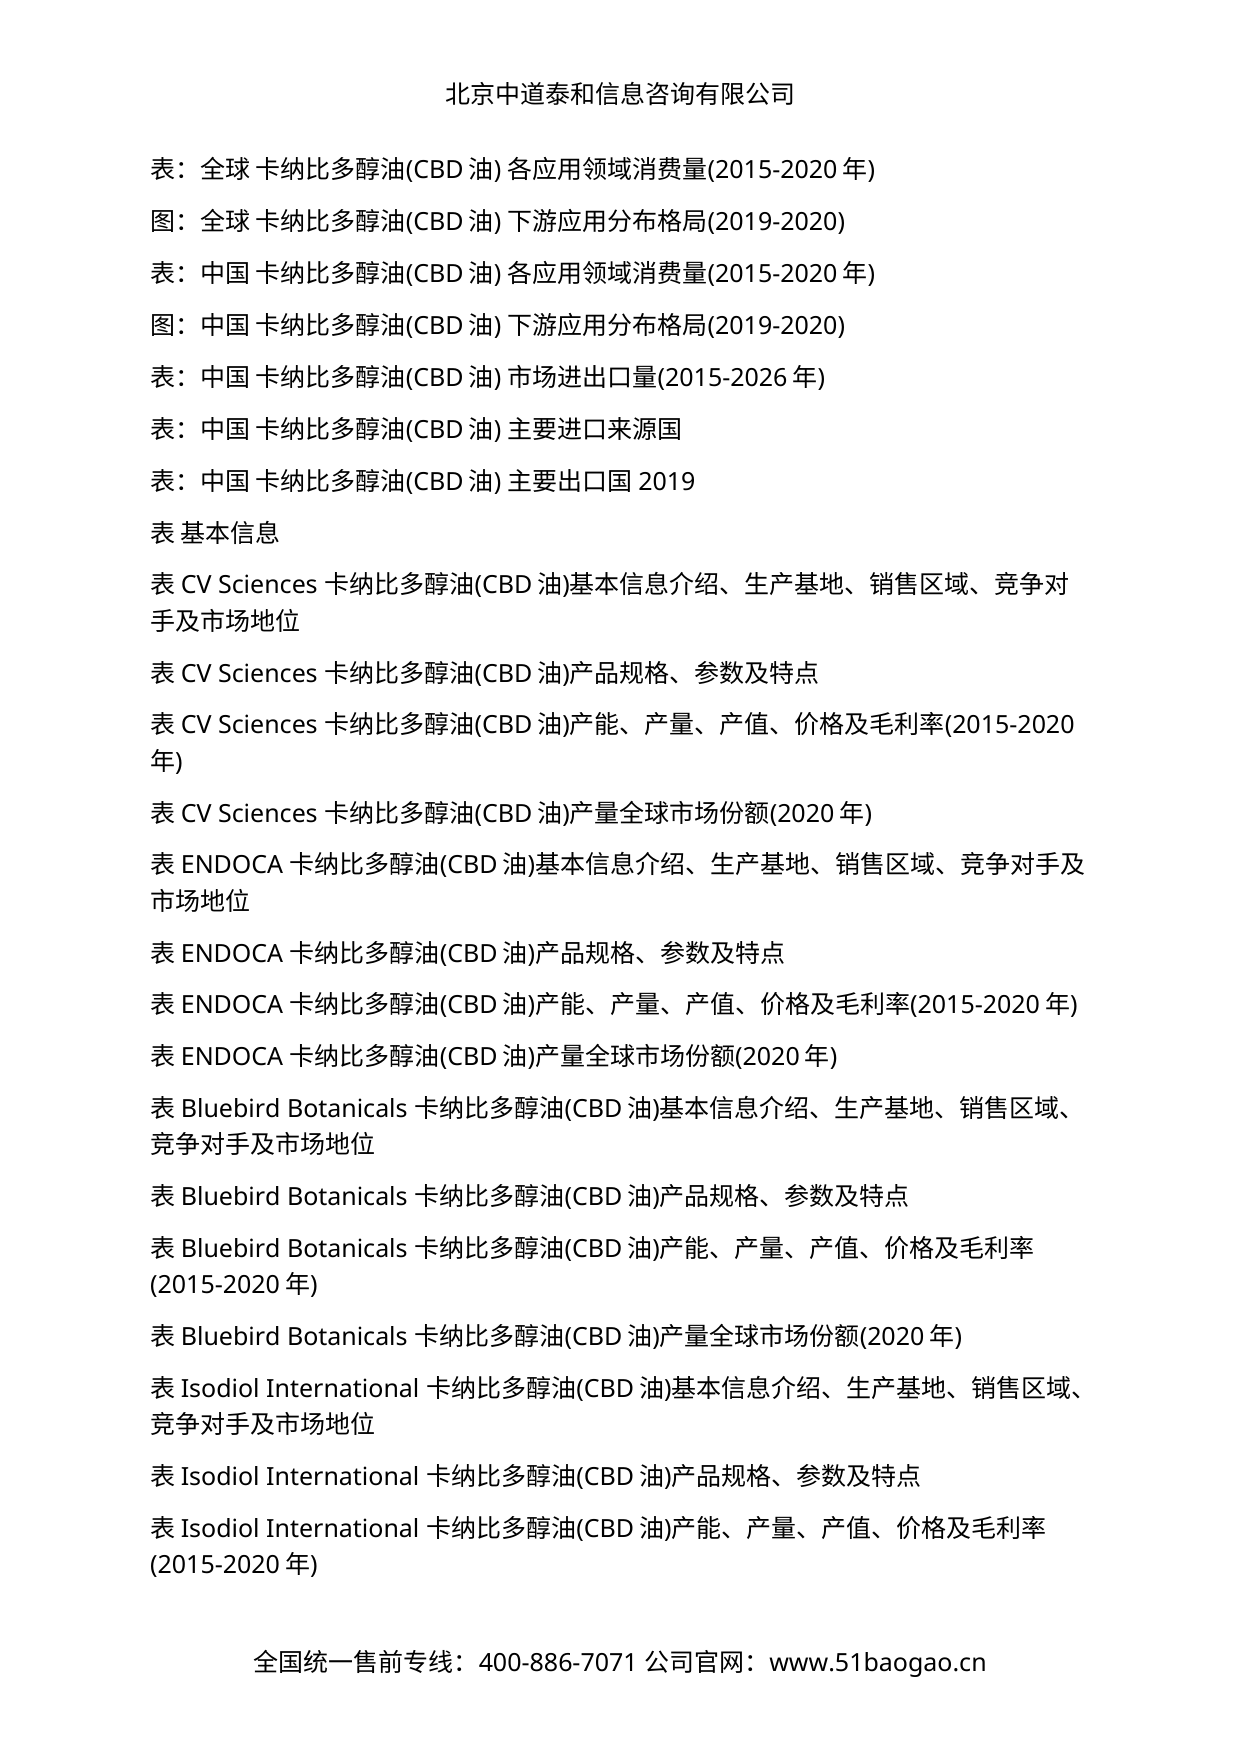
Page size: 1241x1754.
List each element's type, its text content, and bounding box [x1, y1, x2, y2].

text 表：中国 卡纳比多醇油(CBD油) 主要进口来源国 [150, 409, 1090, 446]
text 表：全球 卡纳比多醇油(CBD油) 各应用领域消费量(2015-2020年) [150, 150, 1090, 186]
text 表 Isodiol International 卡纳比多醇油(CBD油)产能、产量、产值、价格及毛利率(2015-2020年) [150, 1509, 1090, 1581]
text 表 CV Sciences 卡纳比多醇油(CBD油)产能、产量、产值、价格及毛利率(2015-2020年) [150, 705, 1090, 777]
text 表：中国 卡纳比多醇油(CBD油) 主要出口国 2019 [150, 461, 1090, 497]
text 表：中国 卡纳比多醇油(CBD油) 市场进出口量(2015-2026年) [150, 357, 1090, 394]
text 表 Isodiol International 卡纳比多醇油(CBD油)产品规格、参数及特点 [150, 1457, 1090, 1493]
text 表 Bluebird Botanicals 卡纳比多醇油(CBD油)产能、产量、产值、价格及毛利率(2015-2020年) [150, 1229, 1090, 1301]
text 表 ENDOCA 卡纳比多醇油(CBD油)产能、产量、产值、价格及毛利率(2015-2020年) [150, 985, 1090, 1021]
text 表 CV Sciences 卡纳比多醇油(CBD油)产品规格、参数及特点 [150, 653, 1090, 689]
text 表 CV Sciences 卡纳比多醇油(CBD油)基本信息介绍、生产基地、销售区域、竞争对手及市场地位 [150, 565, 1090, 637]
text 图：全球 卡纳比多醇油(CBD油) 下游应用分布格局(2019-2020) [150, 202, 1090, 238]
text 图：中国 卡纳比多醇油(CBD油) 下游应用分布格局(2019-2020) [150, 306, 1090, 342]
text 表 ENDOCA 卡纳比多醇油(CBD油)产量全球市场份额(2020年) [150, 1037, 1090, 1073]
text 表：中国 卡纳比多醇油(CBD油) 各应用领域消费量(2015-2020年) [150, 254, 1090, 290]
text 表 ENDOCA 卡纳比多醇油(CBD油)产品规格、参数及特点 [150, 933, 1090, 969]
text 表 基本信息 [150, 513, 1090, 549]
text 表 Bluebird Botanicals 卡纳比多醇油(CBD油)产品规格、参数及特点 [150, 1177, 1090, 1213]
text 表 Isodiol International 卡纳比多醇油(CBD油)基本信息介绍、生产基地、销售区域、竞争对手及市场地位 [150, 1369, 1090, 1441]
text 表 CV Sciences 卡纳比多醇油(CBD油)产量全球市场份额(2020年) [150, 793, 1090, 829]
text 表 Bluebird Botanicals 卡纳比多醇油(CBD油)产量全球市场份额(2020年) [150, 1317, 1090, 1353]
text 表 ENDOCA 卡纳比多醇油(CBD油)基本信息介绍、生产基地、销售区域、竞争对手及市场地位 [150, 845, 1090, 917]
text 表 Bluebird Botanicals 卡纳比多醇油(CBD油)基本信息介绍、生产基地、销售区域、竞争对手及市场地位 [150, 1089, 1090, 1161]
